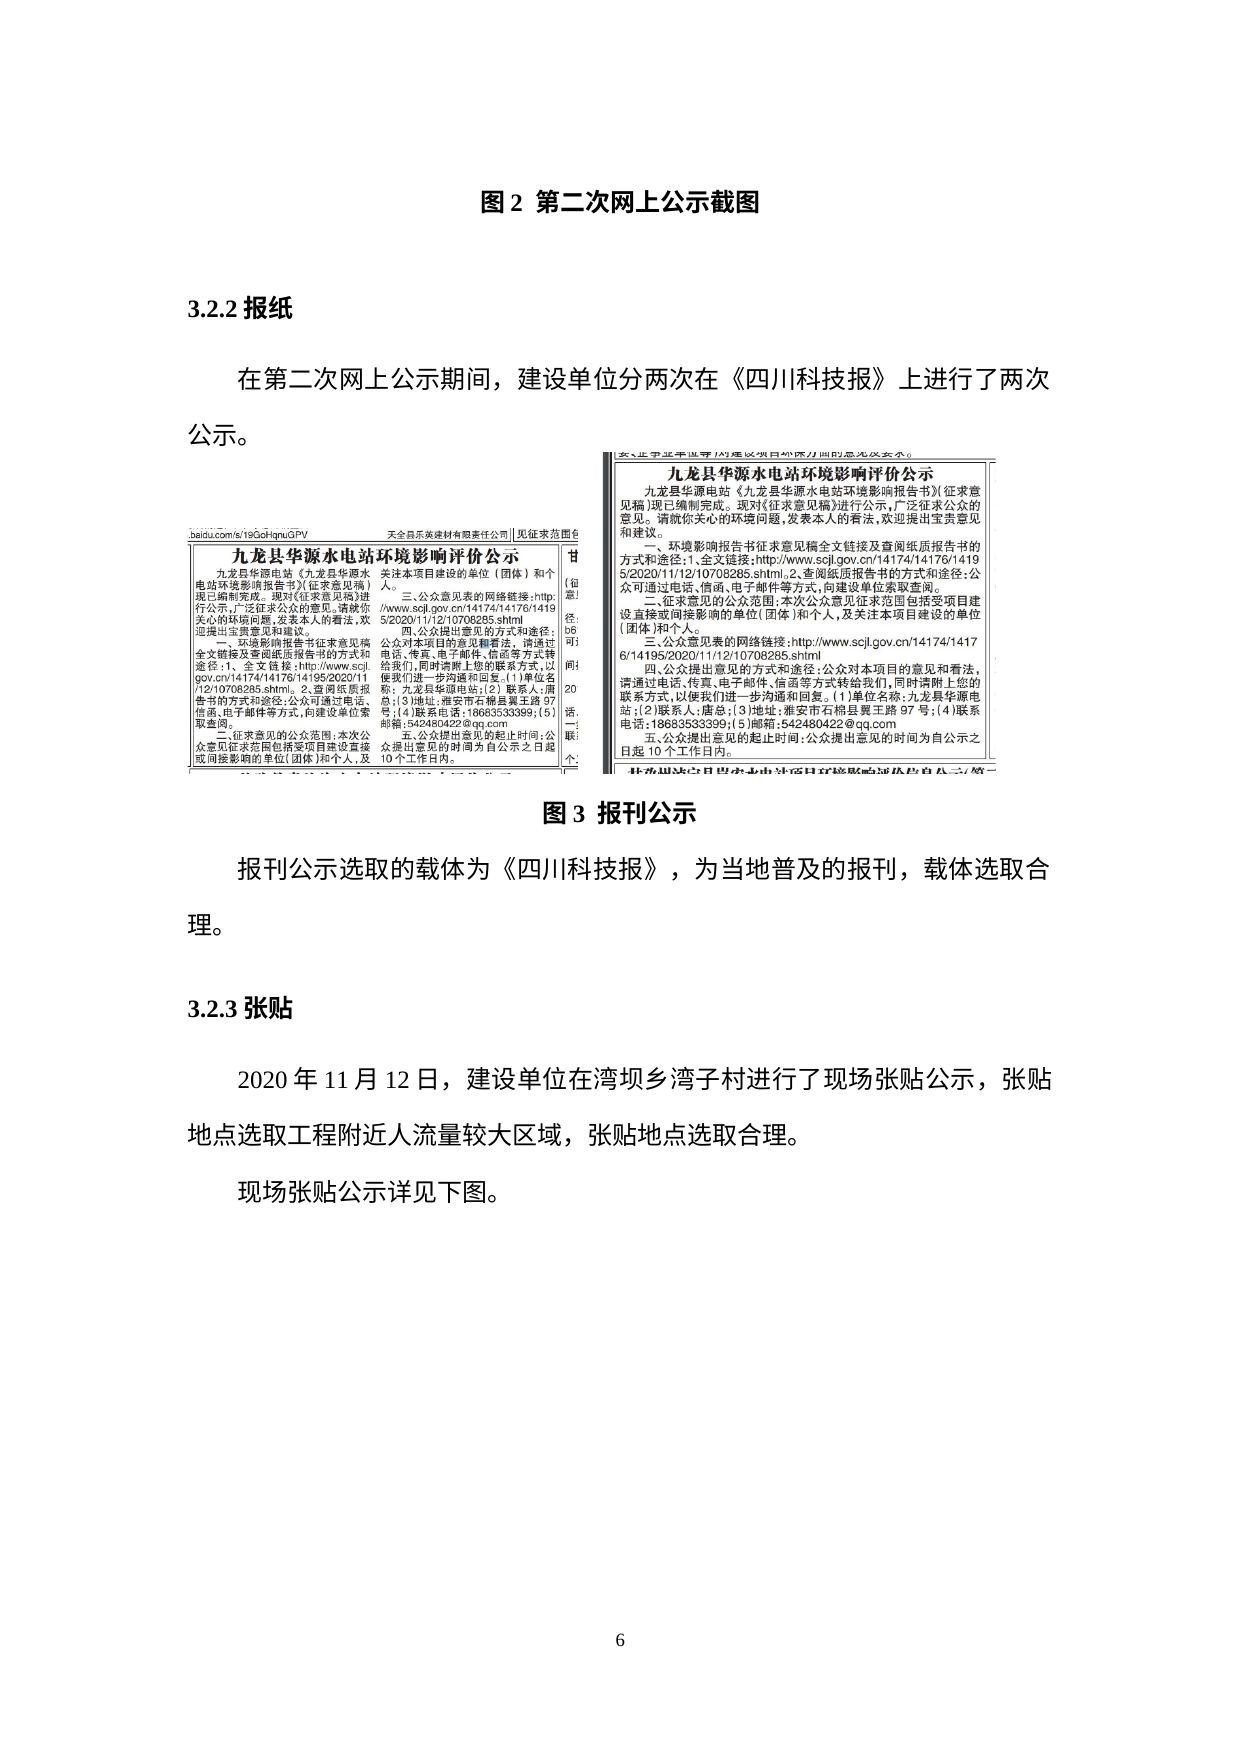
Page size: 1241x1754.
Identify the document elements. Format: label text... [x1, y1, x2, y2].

text 现场张贴公示详见下图。 [187, 1152, 1053, 1208]
text 3.2.3 张贴 [187, 974, 1053, 1039]
text 3.2.2 报纸 [187, 274, 1053, 339]
picture [187, 528, 578, 774]
text 在第二次网上公示期间，建设单位分两次在《四川科技报》上进行了两次公示。 [187, 339, 1053, 452]
text 图2 第二次网上公示截图 [187, 162, 1053, 218]
text 图3 报刊公示 [187, 773, 1053, 829]
picture [602, 452, 996, 774]
text 2020年11月12日，建设单位在湾坝乡湾子村进行了现场张贴公示，张贴地点选取工程附近人流量较大区域，张贴地点选取合理。 [187, 1039, 1053, 1152]
text 报刊公示选取的载体为《四川科技报》，为当地普及的报刊，载体选取合理。 [187, 829, 1053, 942]
